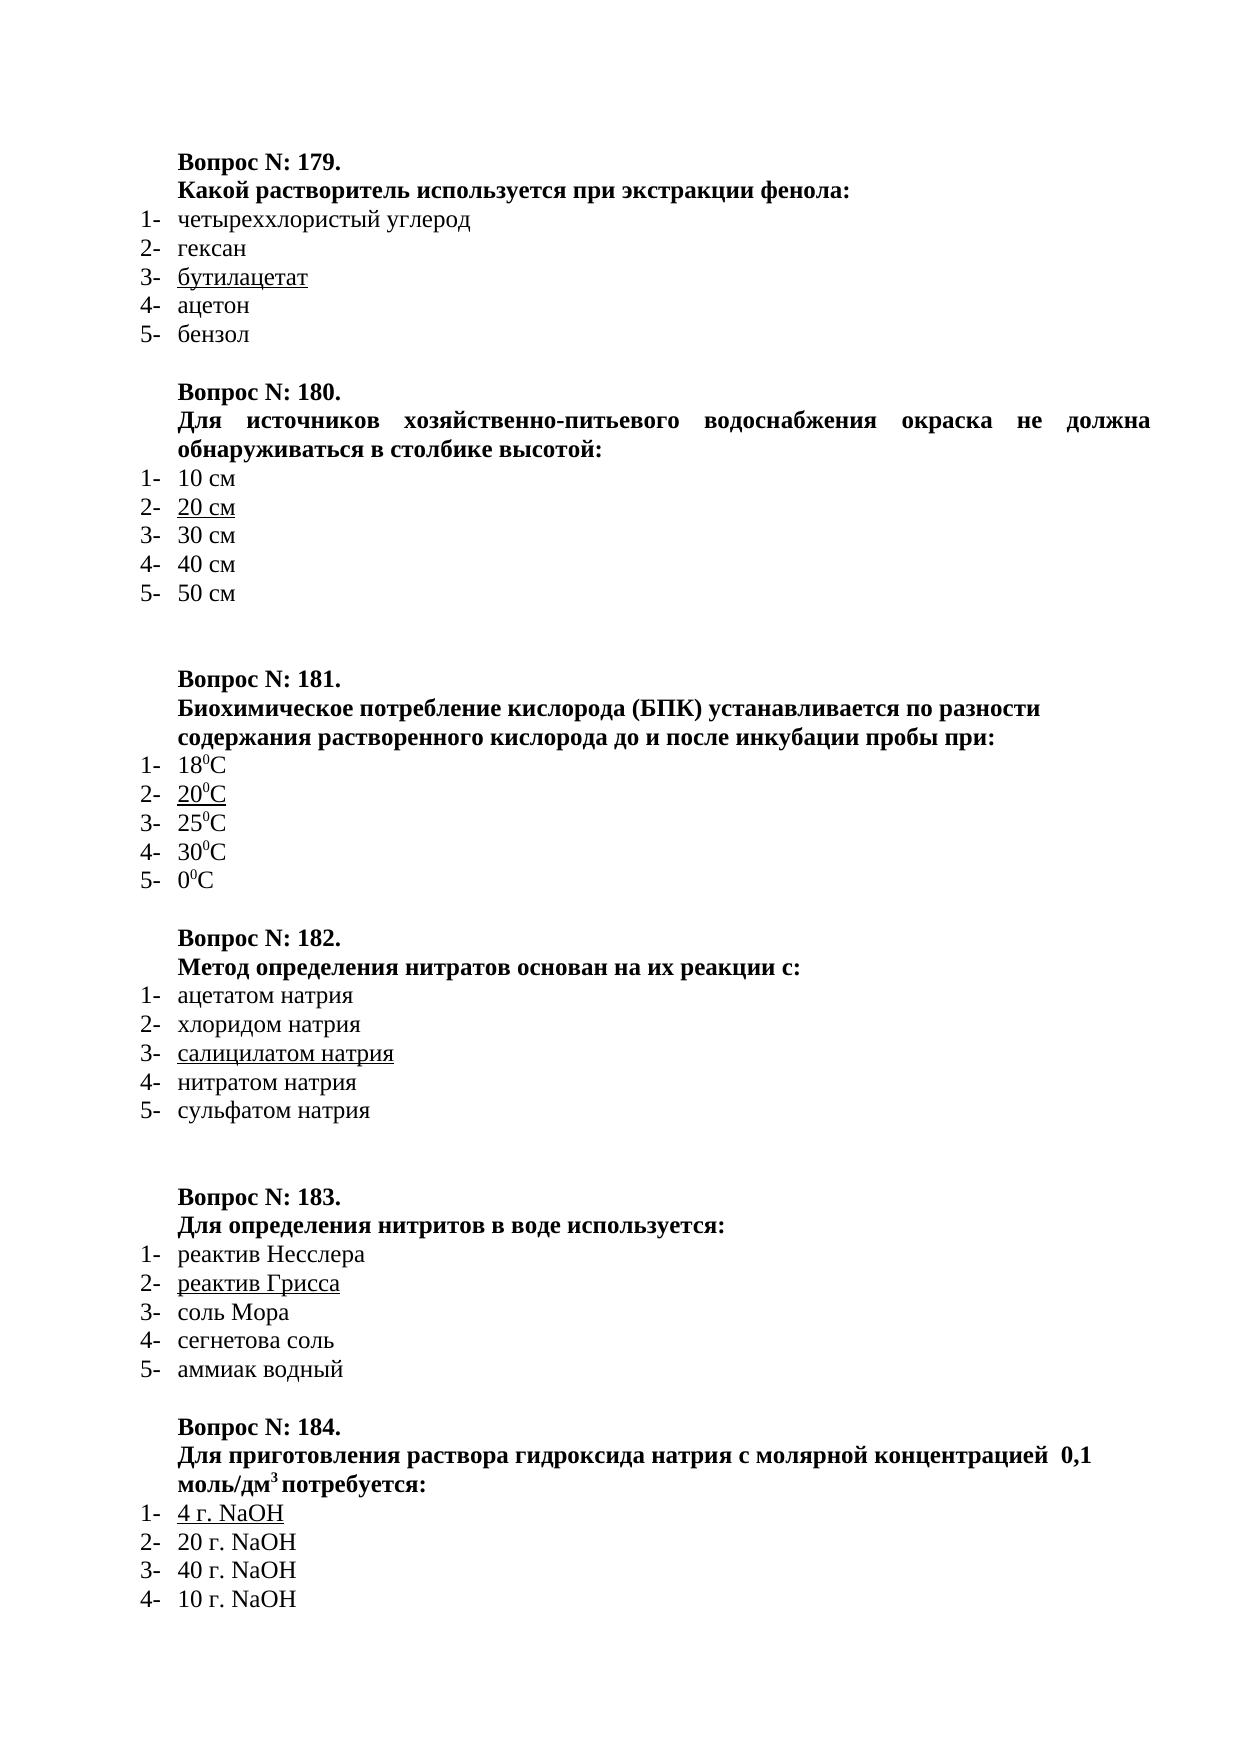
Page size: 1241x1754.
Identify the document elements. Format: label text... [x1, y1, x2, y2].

list реактив Несслера [140, 1239, 1152, 1268]
list сегнетова соль [140, 1326, 1152, 1354]
list 50 см [140, 578, 1152, 607]
list салицилатом натрия [140, 1038, 1152, 1067]
text Биохимическое потребление кислорода (БПК) устанавливается по разности содержания растворенного кислорода до и после инкубации пробы при: [177, 693, 1152, 751]
list соль Мора [140, 1297, 1152, 1326]
text Для источников хозяйственно-питьевого водоснабжения окраска не должна обнаруживаться в столбике высотой: [177, 406, 1152, 463]
list гексан [140, 233, 1152, 262]
list реактив Грисса [140, 1268, 1152, 1297]
list 10 г. NaOH [140, 1584, 1152, 1613]
list 40 г. NaOH [140, 1556, 1152, 1584]
text Вопрос N: 183. [177, 1182, 1152, 1211]
text Вопрос N: 182. [177, 923, 1152, 952]
list хлоридом натрия [140, 1009, 1152, 1038]
list 300С [140, 837, 1152, 866]
text Для приготовления раствора гидроксида натрия с молярной концентрацией 0,1 моль/дм3 потребуется: [177, 1441, 1152, 1498]
list 180С [140, 751, 1152, 779]
text Вопрос N: 181. [177, 664, 1152, 693]
list бутилацетат [140, 262, 1152, 291]
list четыреххлористый углерод [140, 204, 1152, 233]
list ацетатом натрия [140, 981, 1152, 1009]
list 40 см [140, 549, 1152, 578]
list 20 г. NaOH [140, 1527, 1152, 1556]
list 4 г. NaOH [140, 1498, 1152, 1527]
list ацетон [140, 291, 1152, 319]
list 10 см [140, 463, 1152, 492]
list бензол [140, 319, 1152, 348]
list 00С [140, 866, 1152, 894]
list 250С [140, 808, 1152, 837]
list 30 см [140, 521, 1152, 549]
text Вопрос N: 184. [177, 1412, 1152, 1441]
text Для определения нитритов в воде используется: [177, 1211, 1152, 1239]
list нитратом натрия [140, 1067, 1152, 1096]
list аммиак водный [140, 1354, 1152, 1383]
list 20 см [140, 492, 1152, 521]
list сульфатом натрия [140, 1096, 1152, 1124]
text Вопрос N: 179. [177, 147, 1152, 176]
text Вопрос N: 180. [177, 377, 1152, 406]
text Какой растворитель используется при экстракции фенола: [177, 176, 1152, 204]
text Метод определения нитратов основан на их реакции с: [177, 952, 1152, 981]
list 200С [140, 779, 1152, 808]
